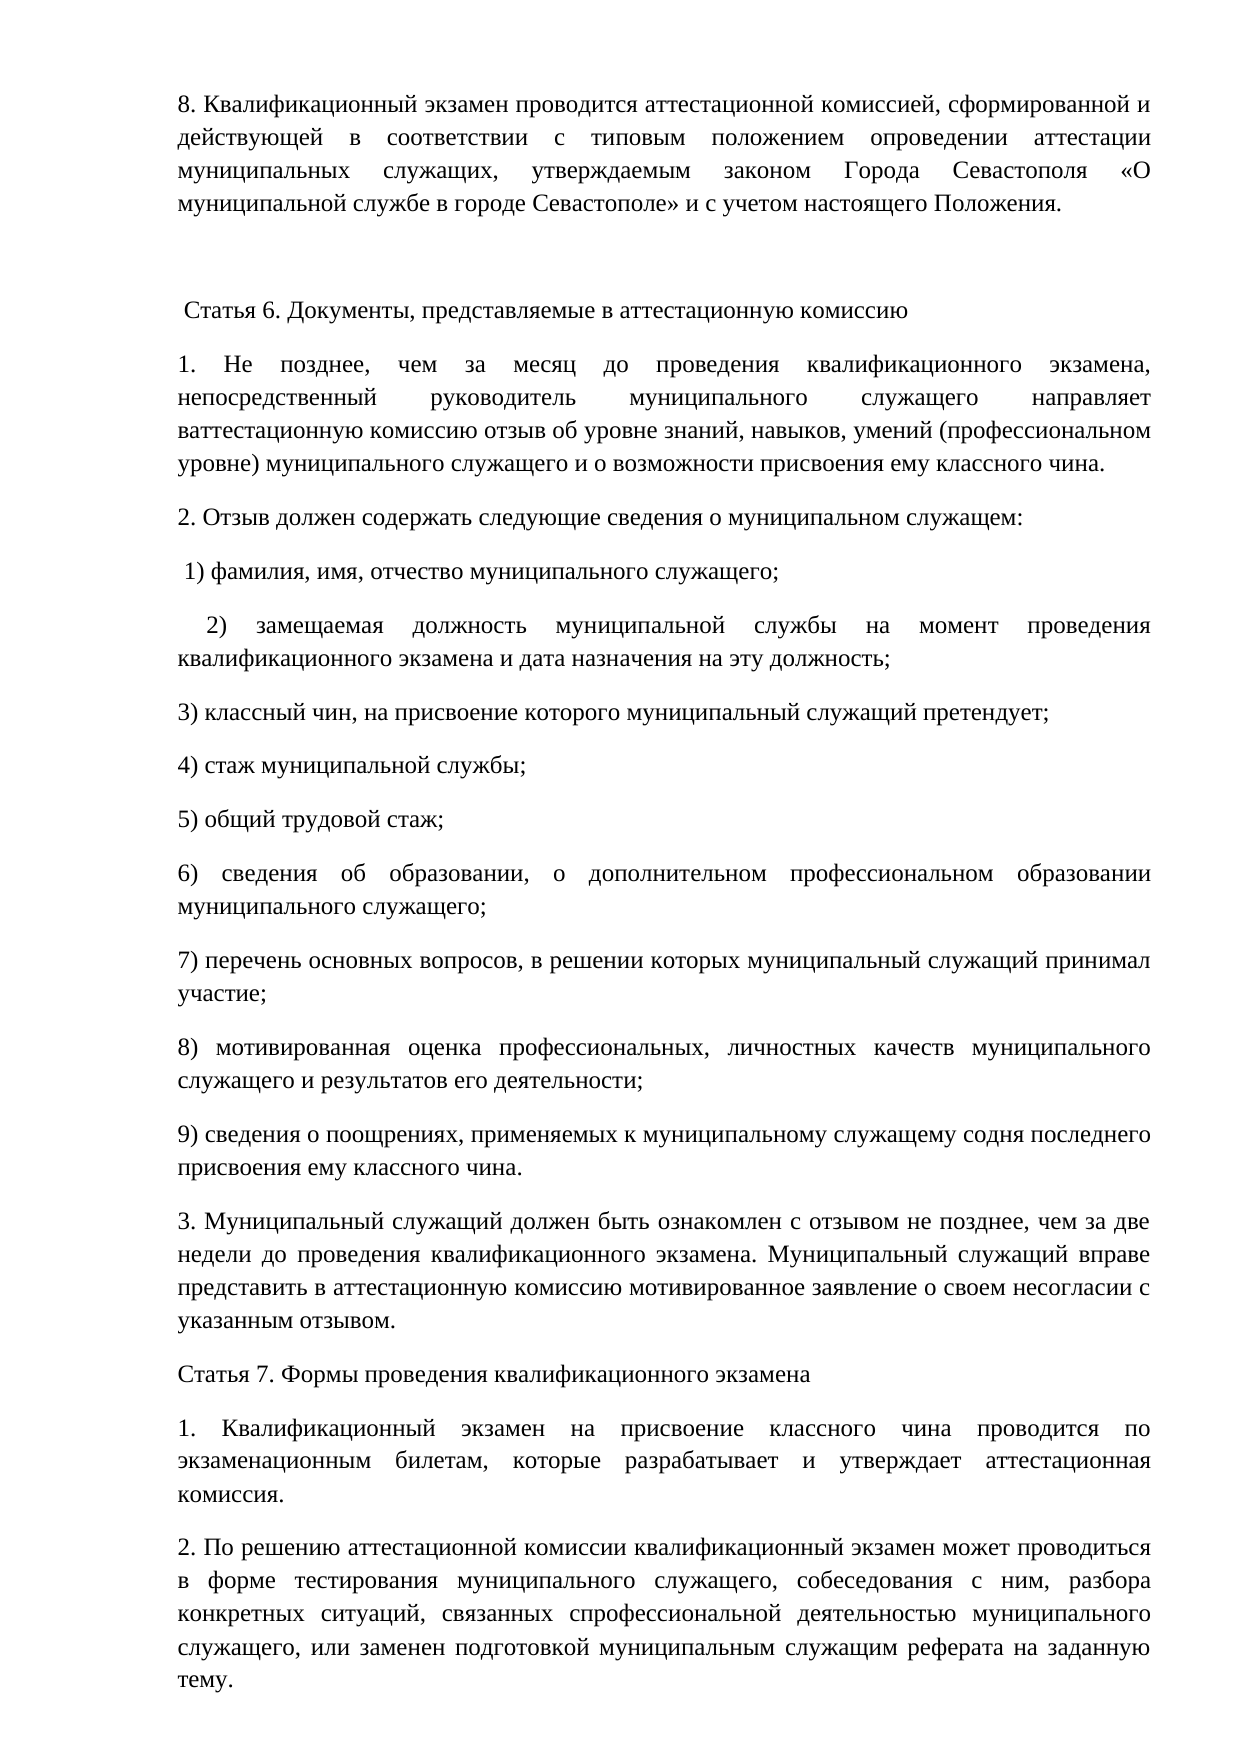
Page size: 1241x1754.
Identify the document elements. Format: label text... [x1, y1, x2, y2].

text 4) стаж муниципальной службы; [177, 751, 1152, 779]
text 2) замещаемая должность муниципальной службы на момент проведения квалификационного экзамена и дата назначения на эту должность; [177, 610, 1152, 672]
text 1) фамилия, имя, отчество муниципального служащего; [177, 556, 1152, 585]
text 9) сведения о поощрениях, применяемых к муниципальному служащему содня последнего присвоения ему классного чина. [177, 1119, 1152, 1181]
text 3) классный чин, на присвоение которого муниципальный служащий претендует; [177, 697, 1152, 726]
text 2. Отзыв должен содержать следующие сведения о муниципальном служащем: [177, 502, 1152, 531]
text 5) общий трудовой стаж; [177, 804, 1152, 833]
text 7) перечень основных вопросов, в решении которых муниципальный служащий принимал участие; [177, 945, 1152, 1007]
text 6) сведения об образовании, о дополнительном профессиональном образовании муниципального служащего; [177, 858, 1152, 920]
text 8) мотивированная оценка профессиональных, личностных качеств муниципального служащего и результатов его деятельности; [177, 1032, 1152, 1094]
text 3. Муниципальный служащий должен быть ознакомлен с отзывом не позднее, чем за две недели до проведения квалификационного экзамена. Муниципальный служащий вправе представить в аттестационную комиссию мотивированное заявление о своем несогласии с указанным отзывом. [177, 1206, 1152, 1334]
text 2. По решению аттестационной комиссии квалификационный экзамен может проводиться в форме тестирования муниципального служащего, собеседования с ним, разбора конкретных ситуаций, связанных спрофессиональной деятельностью муниципального служащего, или заменен подготовкой муниципальным служащим реферата на заданную тему. [177, 1532, 1152, 1693]
text Статья 7. Формы проведения квалификационного экзамена [177, 1359, 1152, 1387]
text 1. Квалификационный экзамен на присвоение классного чина проводится по экзаменационным билетам, которые разрабатывает и утверждает аттестационная комиссия. [177, 1413, 1152, 1507]
text 8. Квалификационный экзамен проводится аттестационной комиссией, сформированной и действующей в соответствии с типовым положением опроведении аттестации муниципальных служащих, утверждаемым законом Города Севастополя «О муниципальной службе в городе Севастополе» и с учетом настоящего Положения. [177, 89, 1152, 216]
text Статья 6. Документы, представляемые в аттестационную комиссию [177, 295, 1152, 324]
text 1. Не позднее, чем за месяц до проведения квалификационного экзамена, непосредственный руководитель муниципального служащего направляет ваттестационную комиссию отзыв об уровне знаний, навыков, умений (профессиональном уровне) муниципального служащего и о возможности присвоения ему классного чина. [177, 349, 1152, 477]
